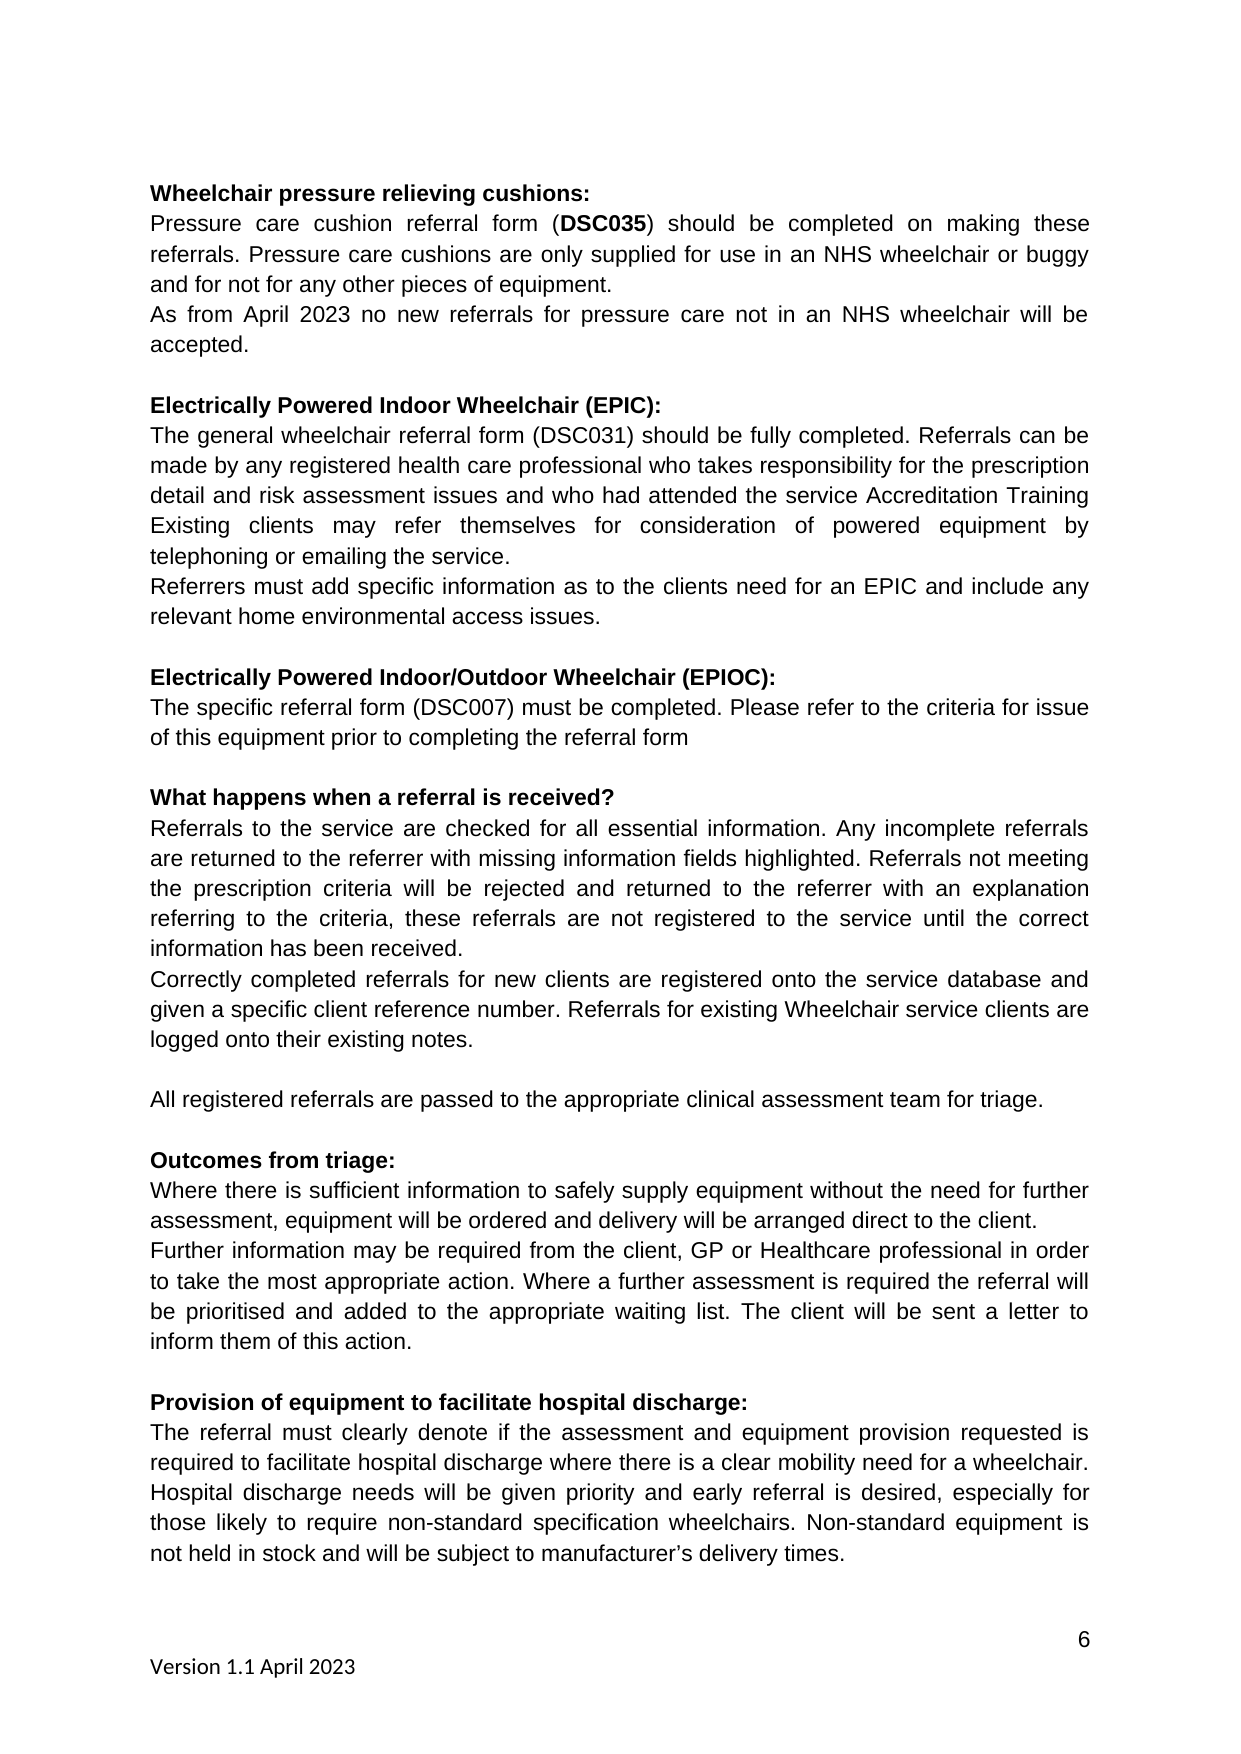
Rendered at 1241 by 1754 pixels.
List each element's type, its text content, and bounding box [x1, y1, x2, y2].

text Electrically Powered Indoor Wheelchair (EPIC): [150, 392, 1090, 418]
text The general wheelchair referral form (DSC031) should be fully completed. Referrals can be made by any registered health care professional who takes responsibility for the prescription detail and risk assessment issues and who had attended the service Accreditation Training Existing clients may refer themselves for consideration of powered equipment by telephoning or emailing the service. [150, 422, 1090, 569]
text The referral must clearly denote if the assessment and equipment provision requested is required to facilitate hospital discharge where there is a clear mobility need for a wheelchair. Hospital discharge needs will be given priority and early referral is desired, especially for those likely to require non-standard specification wheelchairs. Non-standard equipment is not held in stock and will be subject to manufacturer’s delivery times. [150, 1419, 1090, 1566]
text As from April 2023 no new referrals for pressure care not in an NHS wheelchair will be accepted. [150, 301, 1090, 358]
text Further information may be required from the client, GP or Healthcare professional in order to take the most appropriate action. Where a further assessment is required the referral will be prioritised and added to the appropriate waiting list. The client will be sent a letter to inform them of this action. [150, 1237, 1090, 1354]
text Provision of equipment to facilitate hospital discharge: [150, 1388, 1090, 1415]
text Electrically Powered Indoor/Outdoor Wheelchair (EPIOC): [150, 663, 1090, 690]
text What happens when a referral is received? [150, 784, 1090, 811]
text Referrers must add specific information as to the clients need for an EPIC and include any relevant home environmental access issues. [150, 573, 1090, 629]
text Wheelchair pressure relieving cushions: [150, 180, 1090, 207]
text Referrals to the service are checked for all essential information. Any incomplete referrals are returned to the referrer with missing information fields highlighted. Referrals not meeting the prescription criteria will be rejected and returned to the referrer with an explanation referring to the criteria, these referrals are not registered to the service until the correct information has been received. [150, 814, 1090, 962]
text Pressure care cushion referral form (DSC035) should be completed on making these referrals. Pressure care cushions are only supplied for use in an NHS wheelchair or buggy and for not for any other pieces of equipment. [150, 210, 1090, 297]
text All registered referrals are passed to the appropriate clinical assessment team for triage. [150, 1086, 1090, 1113]
text The specific referral form (DSC007) must be completed. Please refer to the criteria for issue of this equipment prior to completing the referral form [150, 694, 1090, 750]
text Where there is sufficient information to safely supply equipment without the need for further assessment, equipment will be ordered and delivery will be arranged direct to the client. [150, 1177, 1090, 1234]
text Correctly completed referrals for new clients are registered onto the service database and given a specific client reference number. Referrals for existing Wheelchair service clients are logged onto their existing notes. [150, 966, 1090, 1052]
text Outcomes from triage: [150, 1147, 1090, 1173]
